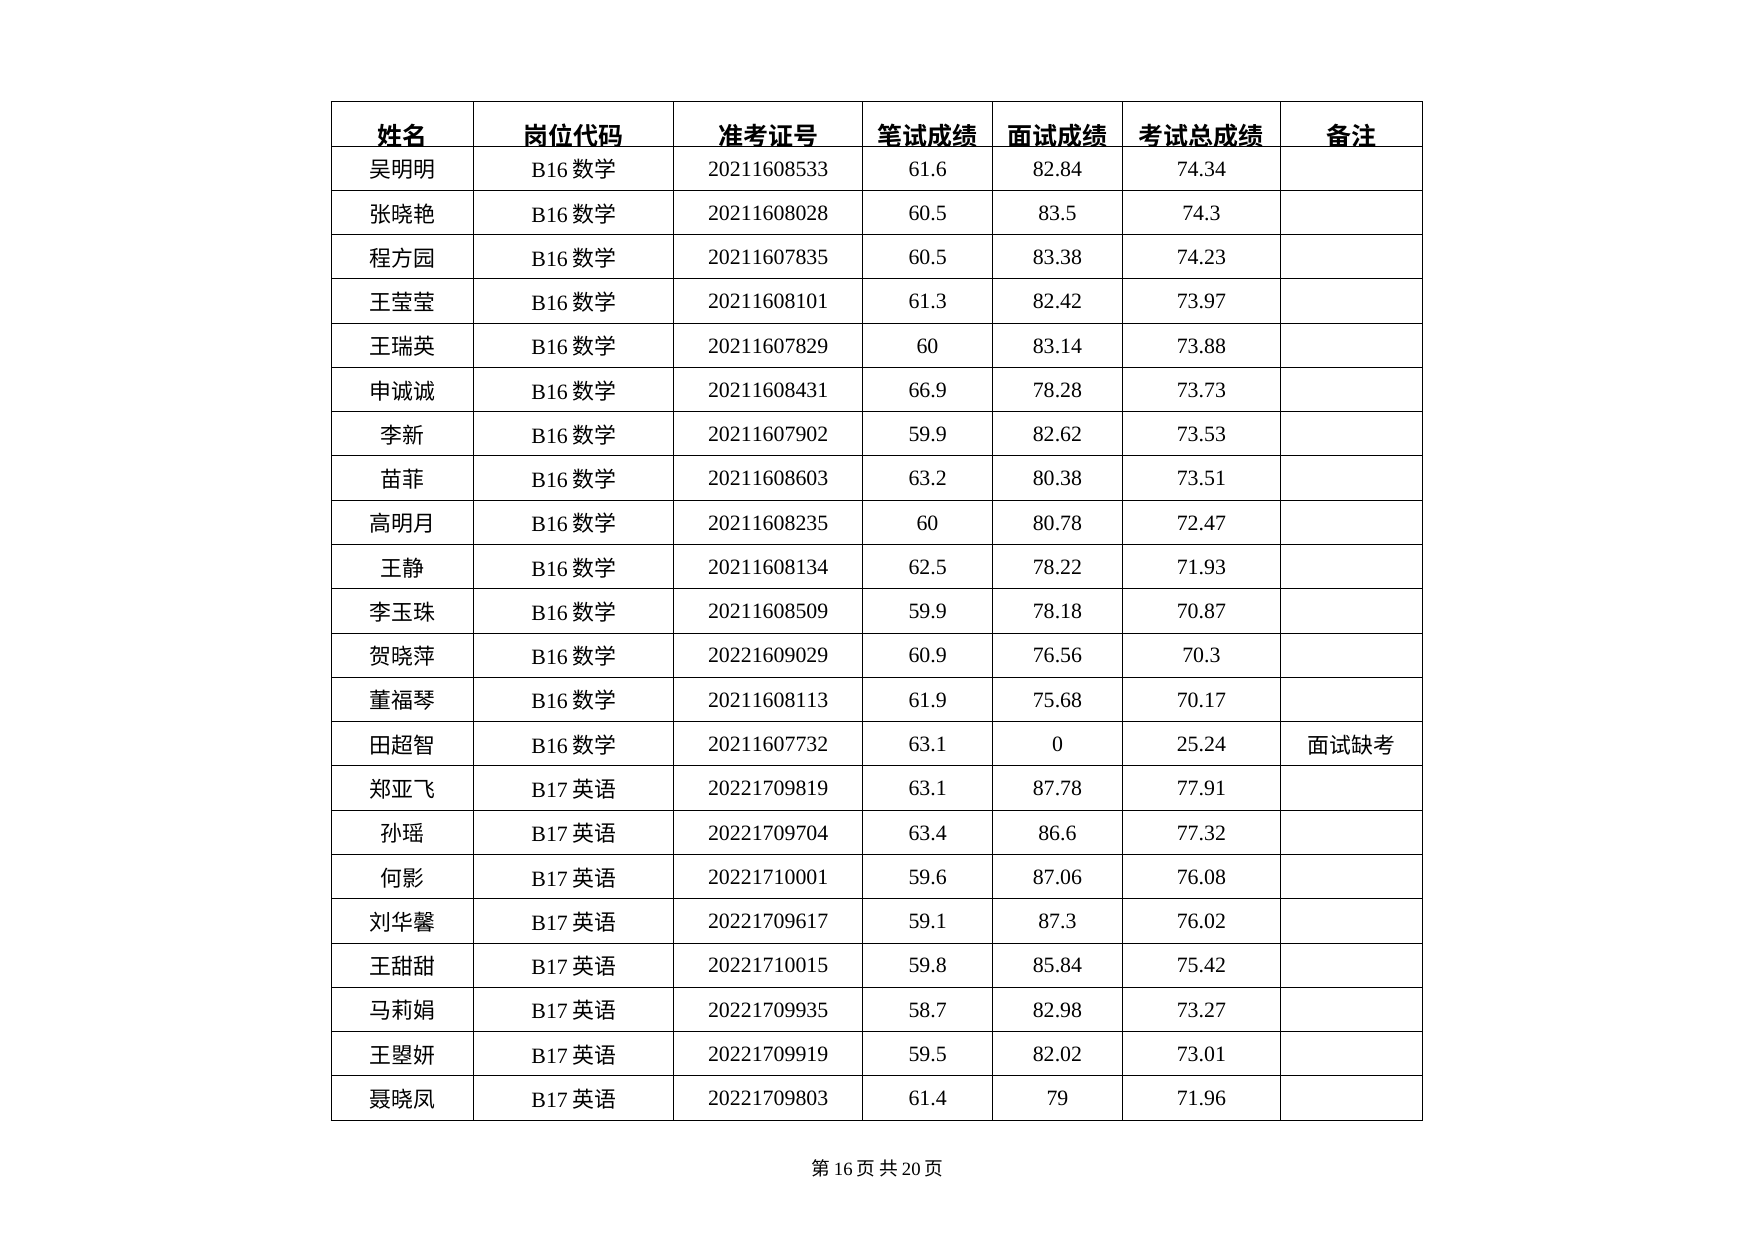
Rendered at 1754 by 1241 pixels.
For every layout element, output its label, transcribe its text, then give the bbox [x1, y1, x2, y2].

table_header 面试成绩 [993, 102, 1122, 146]
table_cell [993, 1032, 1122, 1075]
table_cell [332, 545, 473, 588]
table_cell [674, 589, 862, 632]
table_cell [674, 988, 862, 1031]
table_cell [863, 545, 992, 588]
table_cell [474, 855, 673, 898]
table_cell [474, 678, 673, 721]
table_cell [1281, 368, 1422, 411]
table_cell [1281, 147, 1422, 190]
table_cell 73.73 [1123, 368, 1280, 411]
table_cell 60.5 [863, 191, 992, 234]
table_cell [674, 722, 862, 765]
table_cell [1281, 412, 1422, 455]
table_cell 82.84 [993, 147, 1122, 190]
table_cell B16数学 [474, 368, 673, 411]
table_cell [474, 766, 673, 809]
table_cell 74.23 [1123, 235, 1280, 278]
table_cell B16数学 [474, 324, 673, 367]
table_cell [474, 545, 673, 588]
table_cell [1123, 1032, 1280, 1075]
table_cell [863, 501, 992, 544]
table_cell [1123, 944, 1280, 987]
table_cell 83.38 [993, 235, 1122, 278]
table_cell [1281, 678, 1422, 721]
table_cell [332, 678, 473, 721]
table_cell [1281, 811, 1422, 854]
table_cell 59.9 [863, 412, 992, 455]
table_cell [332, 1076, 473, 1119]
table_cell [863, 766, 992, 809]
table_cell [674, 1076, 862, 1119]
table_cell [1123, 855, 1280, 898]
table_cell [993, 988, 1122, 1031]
table_header 笔试成绩 [863, 102, 992, 146]
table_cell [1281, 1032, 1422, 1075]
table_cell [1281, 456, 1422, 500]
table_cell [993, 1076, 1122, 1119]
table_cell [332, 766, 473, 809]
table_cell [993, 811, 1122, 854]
table_cell 20211608101 [674, 279, 862, 323]
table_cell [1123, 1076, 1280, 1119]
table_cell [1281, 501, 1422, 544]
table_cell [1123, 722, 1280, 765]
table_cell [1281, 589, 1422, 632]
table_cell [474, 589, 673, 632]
table_cell 66.9 [863, 368, 992, 411]
table_cell 张晓艳 [332, 191, 473, 234]
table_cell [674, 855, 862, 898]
table_cell [1281, 279, 1422, 323]
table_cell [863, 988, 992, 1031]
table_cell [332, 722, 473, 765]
table_cell 王瑞英 [332, 324, 473, 367]
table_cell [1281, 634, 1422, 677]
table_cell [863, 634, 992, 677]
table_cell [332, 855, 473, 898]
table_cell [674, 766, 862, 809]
table_cell 82.42 [993, 279, 1122, 323]
table_cell 78.28 [993, 368, 1122, 411]
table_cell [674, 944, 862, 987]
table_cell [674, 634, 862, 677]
table_cell 20211607902 [674, 412, 862, 455]
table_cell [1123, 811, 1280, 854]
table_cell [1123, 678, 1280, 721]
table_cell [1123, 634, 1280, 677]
table_cell 73.88 [1123, 324, 1280, 367]
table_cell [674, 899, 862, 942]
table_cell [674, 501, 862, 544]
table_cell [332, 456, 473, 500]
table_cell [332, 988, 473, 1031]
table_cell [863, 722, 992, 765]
table_cell 61.6 [863, 147, 992, 190]
table_header 备注 [1281, 102, 1422, 146]
table_cell B16数学 [474, 235, 673, 278]
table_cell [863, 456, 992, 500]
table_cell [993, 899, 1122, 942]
table_cell 程方园 [332, 235, 473, 278]
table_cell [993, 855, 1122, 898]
table_cell 60 [863, 324, 992, 367]
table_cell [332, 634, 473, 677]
table_cell 74.3 [1123, 191, 1280, 234]
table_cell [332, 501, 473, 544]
table_cell B16数学 [474, 412, 673, 455]
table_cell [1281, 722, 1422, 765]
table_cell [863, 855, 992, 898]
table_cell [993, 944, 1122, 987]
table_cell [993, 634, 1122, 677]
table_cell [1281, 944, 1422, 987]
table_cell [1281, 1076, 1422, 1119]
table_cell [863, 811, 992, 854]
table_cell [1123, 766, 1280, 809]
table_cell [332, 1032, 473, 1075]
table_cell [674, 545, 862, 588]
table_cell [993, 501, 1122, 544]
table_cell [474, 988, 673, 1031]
table_cell 82.62 [993, 412, 1122, 455]
table_cell 60.5 [863, 235, 992, 278]
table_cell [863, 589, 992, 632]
table_header 岗位代码 [474, 102, 673, 146]
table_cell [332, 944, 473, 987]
table_cell 61.3 [863, 279, 992, 323]
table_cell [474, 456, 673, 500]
table_header 考试总成绩 [1123, 102, 1280, 146]
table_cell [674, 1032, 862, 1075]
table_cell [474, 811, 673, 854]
table_cell 20211608431 [674, 368, 862, 411]
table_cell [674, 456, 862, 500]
table_cell 73.97 [1123, 279, 1280, 323]
table_cell 吴明明 [332, 147, 473, 190]
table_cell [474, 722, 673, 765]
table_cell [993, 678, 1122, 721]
table_cell [1281, 324, 1422, 367]
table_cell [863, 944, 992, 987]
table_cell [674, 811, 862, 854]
table_cell 83.5 [993, 191, 1122, 234]
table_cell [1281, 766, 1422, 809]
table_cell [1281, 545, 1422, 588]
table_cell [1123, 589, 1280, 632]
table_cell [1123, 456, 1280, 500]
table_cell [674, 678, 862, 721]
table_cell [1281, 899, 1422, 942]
table_cell 83.14 [993, 324, 1122, 367]
table_cell 73.53 [1123, 412, 1280, 455]
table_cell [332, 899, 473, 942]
table_cell 20211608533 [674, 147, 862, 190]
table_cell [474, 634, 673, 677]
table_cell B16数学 [474, 191, 673, 234]
table_cell 20211608028 [674, 191, 862, 234]
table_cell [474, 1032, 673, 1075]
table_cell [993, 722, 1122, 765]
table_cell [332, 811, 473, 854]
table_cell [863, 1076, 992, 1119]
table_header 准考证号 [674, 102, 862, 146]
table_cell B16数学 [474, 147, 673, 190]
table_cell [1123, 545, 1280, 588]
table_cell 74.34 [1123, 147, 1280, 190]
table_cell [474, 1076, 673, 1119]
table_cell [1281, 191, 1422, 234]
table_cell 20211607835 [674, 235, 862, 278]
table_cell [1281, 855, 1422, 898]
table_cell B16数学 [474, 279, 673, 323]
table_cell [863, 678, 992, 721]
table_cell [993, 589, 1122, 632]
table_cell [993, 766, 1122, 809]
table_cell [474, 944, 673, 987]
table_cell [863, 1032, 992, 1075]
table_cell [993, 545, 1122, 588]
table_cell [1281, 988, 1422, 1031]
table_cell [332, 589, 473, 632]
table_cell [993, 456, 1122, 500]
table_cell 李新 [332, 412, 473, 455]
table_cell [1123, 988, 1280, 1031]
table_cell 王莹莹 [332, 279, 473, 323]
table_cell 20211607829 [674, 324, 862, 367]
table_header 姓名 [332, 102, 473, 146]
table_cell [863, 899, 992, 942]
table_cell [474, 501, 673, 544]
table_cell [1281, 235, 1422, 278]
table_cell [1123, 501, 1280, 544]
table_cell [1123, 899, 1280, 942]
table_cell 申诚诚 [332, 368, 473, 411]
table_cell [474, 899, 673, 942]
